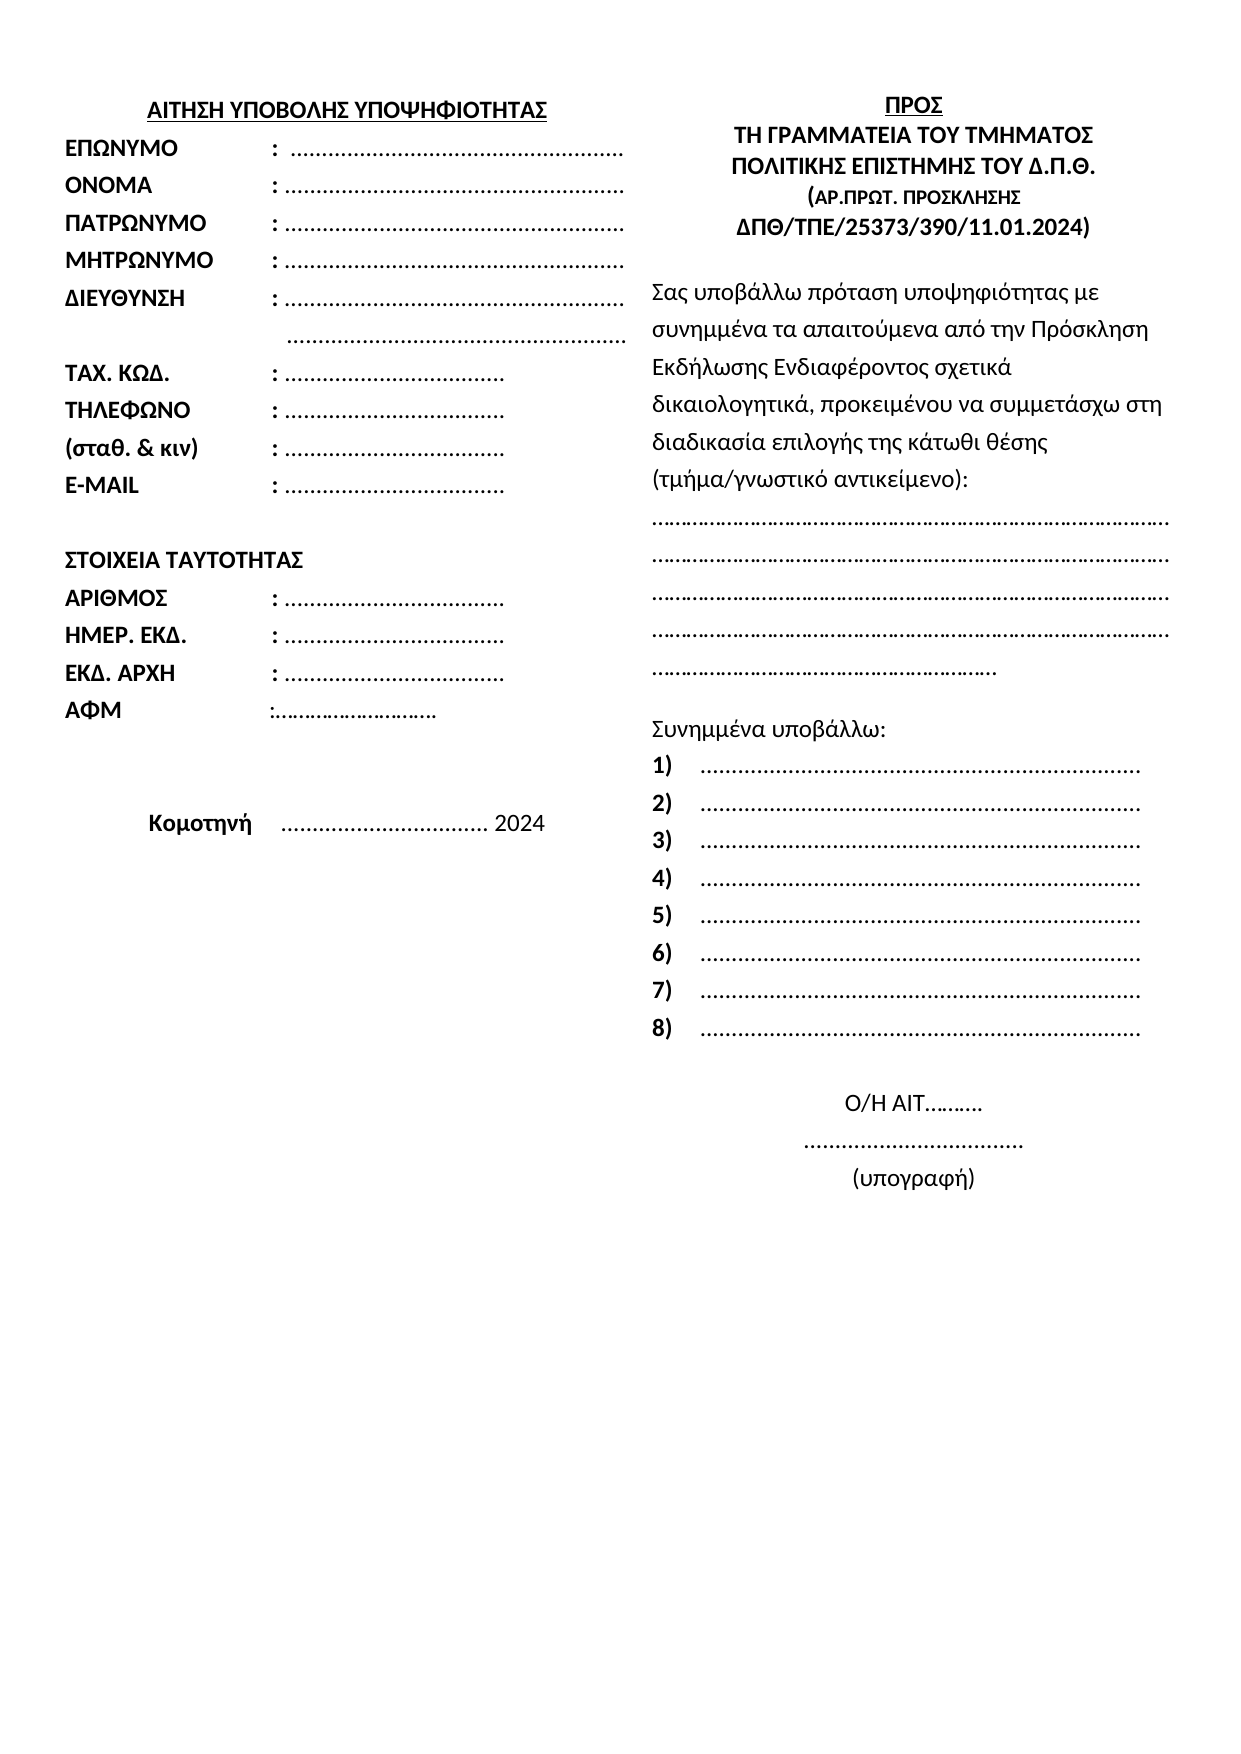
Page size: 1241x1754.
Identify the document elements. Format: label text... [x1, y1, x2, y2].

table_header ΠΡΟΣ ΤΗ ΓΡΑΜΜΑΤΕΙΑ ΤΟΥ ΤΜΗΜΑΤΟΣ ΠΟΛΙΤΙΚΗΣ ΕΠΙΣΤΗΜΗΣ ΤΟΥ Δ.Π.Θ. (ΑΡ.ΠΡΩΤ. ΠΡΟΣΚΛΗΣΗΣ ΔΠΘ/ΤΠΕ/25373/390/11.01.2024) Σας υποβάλλω πρόταση υποψηφιότητας με συνημμένα τα απαιτούμενα από την Πρόσκληση Εκδήλωσης Ενδιαφέροντος σχετικά δικαιολογητικά, προκειμένου να συμμετάσχω στη διαδικασία επιλογής της κάτωθι θέσης (τμήμα/γνωστικό αντικείμενο): …………………………………………………………………………………………………………………………………………………………………………………………………………………………………………………………………………………………………………………………………………………………………………………… Συνημμένα υποβάλλω: ...................................................................... ...................................................................... ...................................................................... ...................................................................... ...................................................................... ...................................................................... ...................................................................... ...................................................................... Ο/Η ΑΙΤ………. ................................... (υπογραφή) [641, 89, 1187, 1306]
table_header ΑΙΤΗΣΗ ΥΠΟΒΟΛΗΣ ΥΠΟΨΗΦΙΟΤΗΤΑΣ ΕΠΩΝΥΜΟ : ..................................................... ΟΝΟΜΑ : ...................................................... ΠΑΤΡΩΝΥΜΟ : ...................................................... ΜΗΤΡΩΝΥΜΟ : ...................................................... ΔΙΕΥΘΥΝΣΗ : ...................................................... ...................................................... ΤΑΧ. ΚΩΔ. : ................................... ΤΗΛΕΦΩΝΟ : ................................... (σταθ. & κιν) : ................................... E-MAIL : ................................... ΣΤΟΙΧΕΙΑ ΤΑΥΤΟΤΗΤΑΣ ΑΡΙΘΜΟΣ : ................................... ΗΜΕΡ. ΕΚΔ. : ................................... ΕΚΔ. ΑΡΧΗ : ................................... ΑΦΜ :………………………. Κομοτηνή ................................. 2024 [54, 89, 641, 1306]
